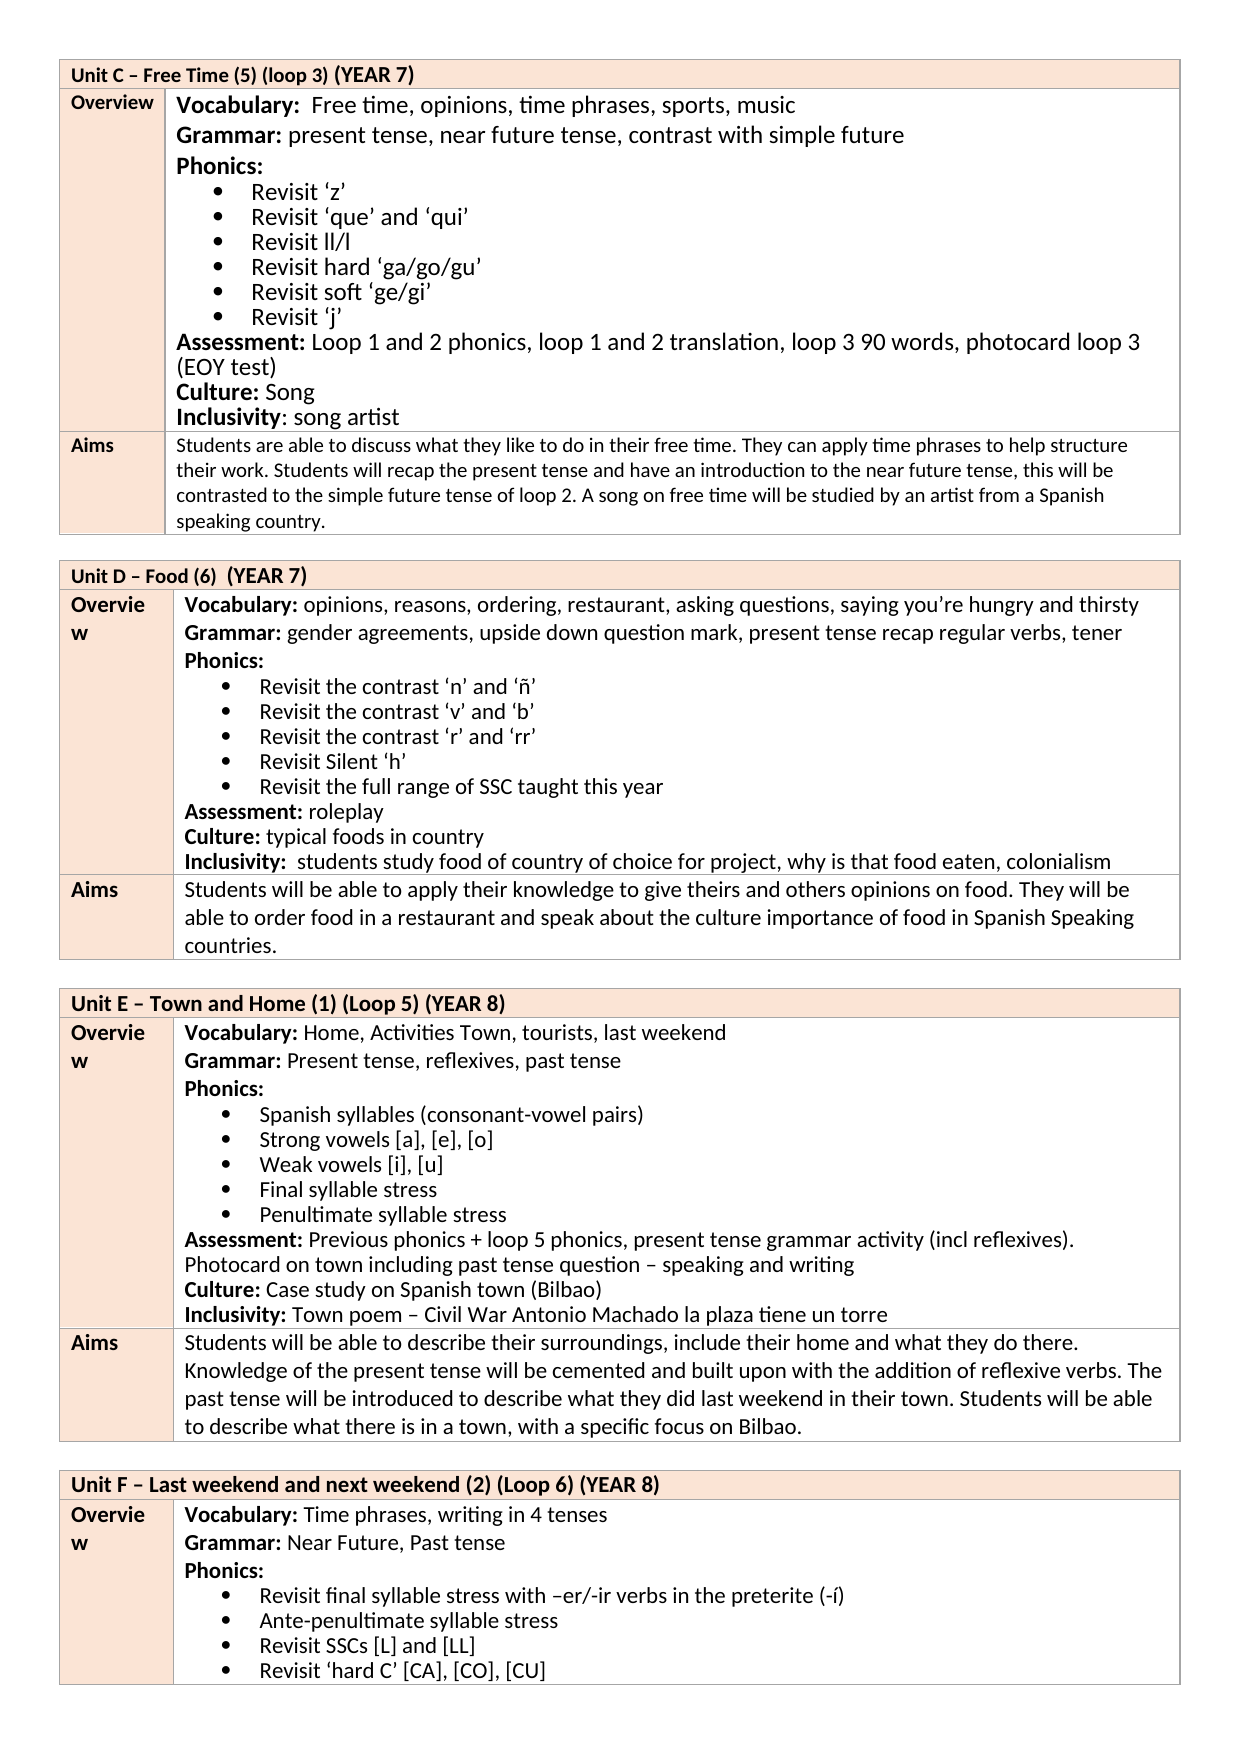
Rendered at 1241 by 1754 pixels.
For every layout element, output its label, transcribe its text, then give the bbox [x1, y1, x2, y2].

table_cell Overview [60, 590, 173, 874]
table_header Unit C – Free Time (5) (loop 3) (YEAR 7) [60, 60, 1179, 88]
table_cell Vocabulary: opinions, reasons, ordering, restaurant, asking questions, saying you’re hungry and thirsty Grammar: gender agreements, upside down question mark, present tense recap regular verbs, tener Phonics: Revisit the contrast ‘n’ and ‘ñ’ Revisit the contrast ‘v’ and ‘b’ Revisit the contrast ‘r’ and ‘rr’ Revisit Silent ‘h’ Revisit the full range of SSC taught this year Assessment: roleplay Culture: typical foods in country Inclusivity: students study food of country of choice for project, why is that food eaten, colonialism [174, 590, 1179, 874]
table_header Unit F – Last weekend and next weekend (2) (Loop 6) (YEAR 8) [60, 1471, 1179, 1499]
table_header Unit E – Town and Home (1) (Loop 5) (YEAR 8) [60, 989, 1179, 1017]
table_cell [174, 1500, 1179, 1684]
table_cell Aims [60, 875, 173, 959]
table_cell Aims [60, 432, 164, 533]
table_cell Overview [60, 89, 164, 431]
table_cell Overview [60, 1018, 173, 1327]
table_cell Students are able to discuss what they like to do in their free time. They can apply time phrases to help structure their work. Students will recap the present tense and have an introduction to the near future tense, this will be contrasted to the simple future tense of loop 2. A song on free time will be studied by an artist from a Spanish speaking country. [166, 432, 1179, 533]
table_cell Vocabulary: Free time, opinions, time phrases, sports, music Grammar: present tense, near future tense, contrast with simple future Phonics: Revisit ‘z’ Revisit ‘que’ and ‘qui’ Revisit ll/l Revisit hard ‘ga/go/gu’ Revisit soft ‘ge/gi’ Revisit ‘j’ Assessment: Loop 1 and 2 phonics, loop 1 and 2 translation, loop 3 90 words, photocard loop 3 (EOY test) Culture: Song Inclusivity: song artist [166, 89, 1179, 431]
table_cell Students will be able to apply their knowledge to give theirs and others opinions on food. They will be able to order food in a restaurant and speak about the culture importance of food in Spanish Speaking countries. [174, 875, 1179, 959]
table_header Unit D – Food (6) (YEAR 7) [60, 561, 1179, 589]
table_cell Overview [60, 1500, 173, 1684]
table_cell Aims [60, 1329, 173, 1441]
table_cell Vocabulary: Home, Activities Town, tourists, last weekend Grammar: Present tense, reflexives, past tense Phonics: Spanish syllables (consonant-vowel pairs) Strong vowels [a], [e], [o] Weak vowels [i], [u] Final syllable stress Penultimate syllable stress Assessment: Previous phonics + loop 5 phonics, present tense grammar activity (incl reflexives). Photocard on town including past tense question – speaking and writing Culture: Case study on Spanish town (Bilbao) Inclusivity: Town poem – Civil War Antonio Machado la plaza tiene un torre [174, 1018, 1179, 1327]
table_cell Students will be able to describe their surroundings, include their home and what they do there. Knowledge of the present tense will be cemented and built upon with the addition of reflexive verbs. The past tense will be introduced to describe what they did last weekend in their town. Students will be able to describe what there is in a town, with a specific focus on Bilbao. [174, 1329, 1179, 1441]
